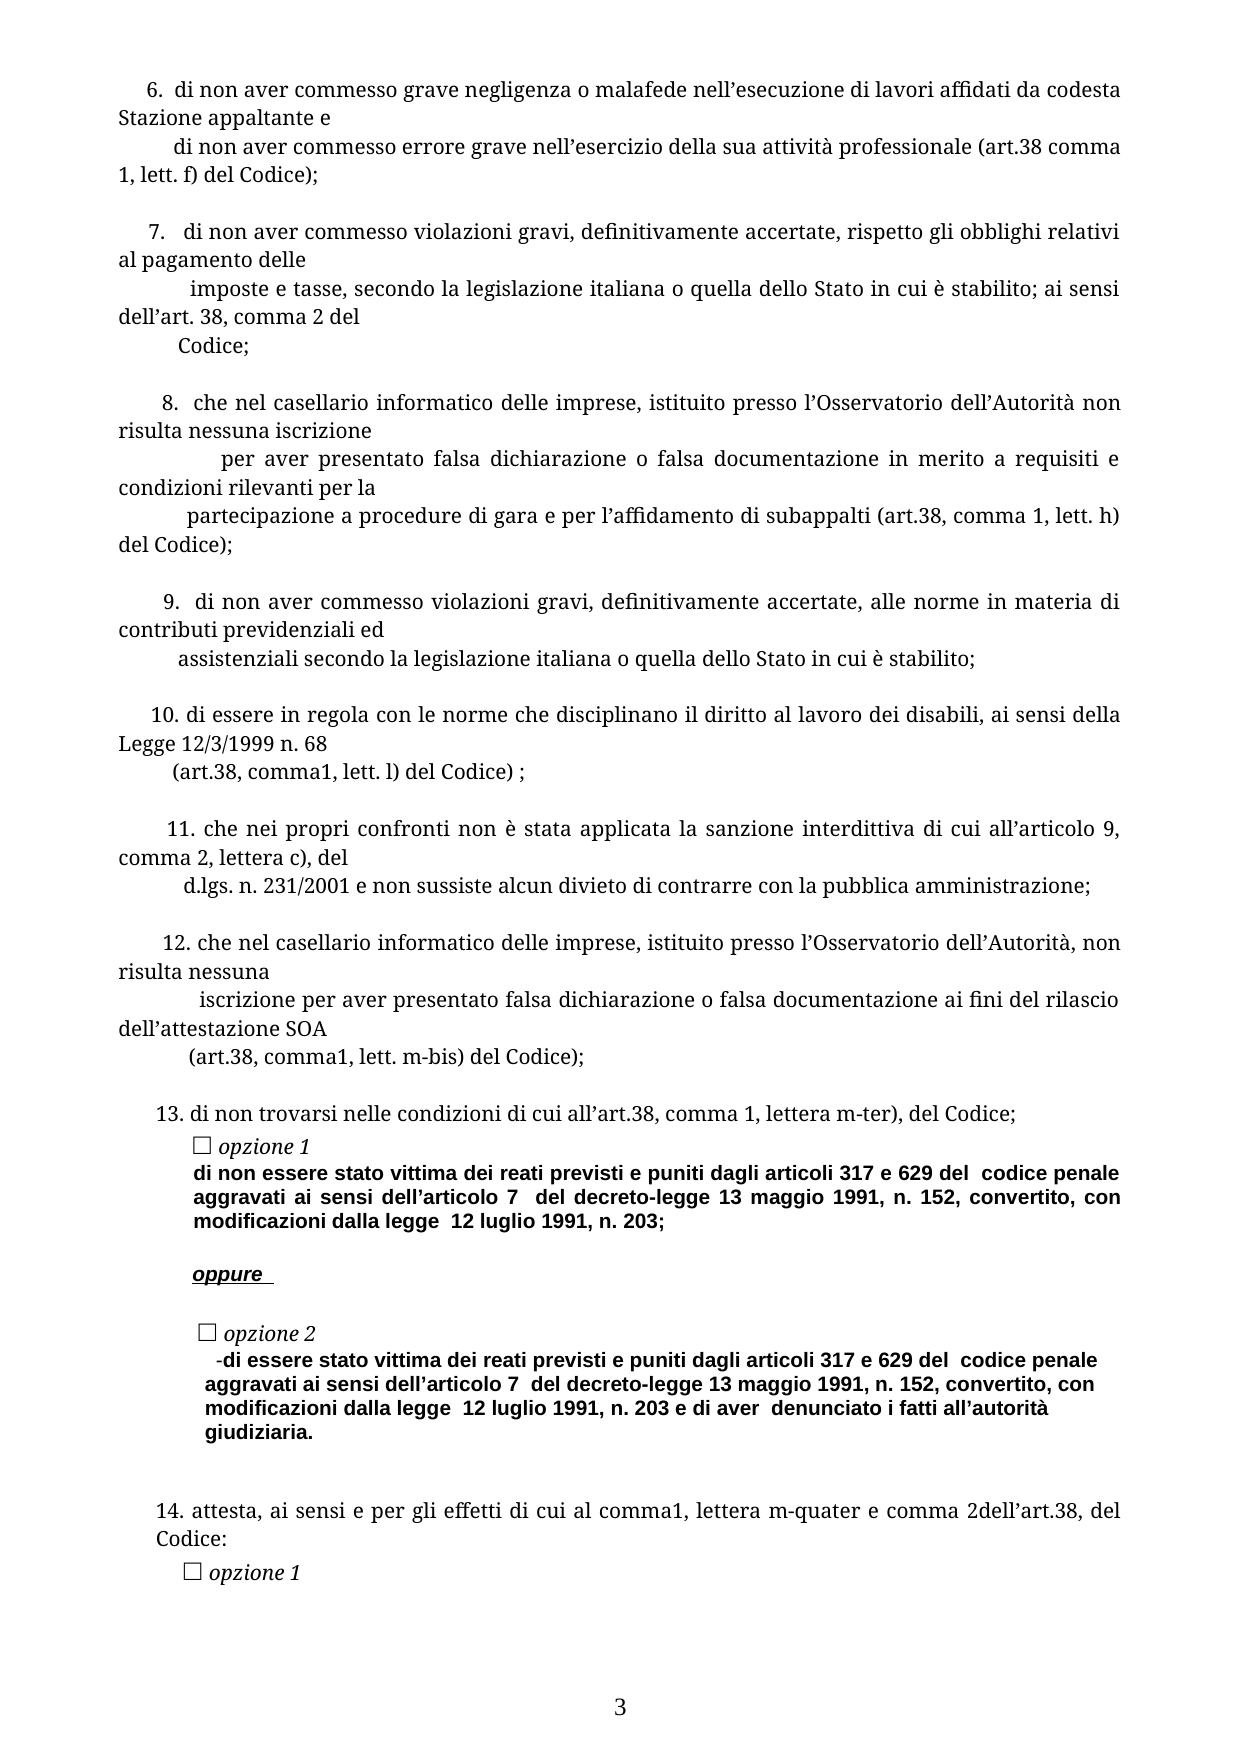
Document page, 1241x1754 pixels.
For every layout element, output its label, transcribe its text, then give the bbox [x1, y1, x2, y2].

text 10. di essere in regola con le norme che disciplinano il diritto al lavoro dei disabili, ai sensi della Legge 12/3/1999 n. 68 [118, 701, 1122, 757]
list □ opzione 1 [193, 1127, 1122, 1161]
text di non aver commesso errore grave nell’esercizio della sua attività professionale (art.38 comma 1, lett. f) del Codice); [118, 132, 1122, 189]
text 12. che nel casellario informatico delle imprese, istituito presso l’Osservatorio dell’Autorità, non risulta nessuna [118, 928, 1122, 985]
text assistenziali secondo la legislazione italiana o quella dello Stato in cui è stabilito; [118, 644, 1122, 672]
text (art.38, comma1, lett. m-bis) del Codice); [118, 1042, 1122, 1071]
text imposte e tasse, secondo la legislazione italiana o quella dello Stato in cui è stabilito; ai sensi dell’art. 38, comma 2 del [118, 274, 1122, 331]
text 11. che nei propri confronti non è stata applicata la sanzione interdittiva di cui all’articolo 9, comma 2, lettera c), del [118, 814, 1122, 871]
text □ opzione 2 [118, 1314, 1122, 1348]
text 7. di non aver commesso violazioni gravi, definitivamente accertate, rispetto gli obblighi relativi al pagamento delle [118, 217, 1122, 274]
text 9. di non aver commesso violazioni gravi, definitivamente accertate, alle norme in materia di contributi previdenziali ed [118, 587, 1122, 644]
text 14. attesta, ai sensi e per gli effetti di cui al comma1, lettera m-quater e comma 2dell’art.38, del Codice: [156, 1496, 1122, 1553]
text per aver presentato falsa dichiarazione o falsa documentazione in merito a requisiti e condizioni rilevanti per la [118, 444, 1122, 501]
text partecipazione a procedure di gara e per l’affidamento di subappalti (art.38, comma 1, lett. h) del Codice); [118, 501, 1122, 558]
text giudiziaria. [118, 1420, 1122, 1444]
text d.lgs. n. 231/2001 e non sussiste alcun divieto di contrarre con la pubblica amministrazione; [118, 871, 1122, 899]
text □ opzione 1 [118, 1553, 1122, 1586]
text iscrizione per aver presentato falsa dichiarazione o falsa documentazione ai fini del rilascio dell’attestazione SOA [118, 985, 1122, 1042]
text Codice; [118, 331, 1122, 359]
text 8. che nel casellario informatico delle imprese, istituito presso l’Osservatorio dell’Autorità non risulta nessuna iscrizione [118, 388, 1122, 444]
text 6. di non aver commesso grave negligenza o malafede nell’esecuzione di lavori affidati da codesta Stazione appaltante e [118, 75, 1122, 132]
text modificazioni dalla legge 12 luglio 1991, n. 203 e di aver denunciato i fatti all’autorità [118, 1396, 1122, 1420]
text 13. di non trovarsi nelle condizioni di cui all’art.38, comma 1, lettera m-ter), del Codice; [156, 1099, 1122, 1127]
text -di essere stato vittima dei reati previsti e puniti dagli articoli 317 e 629 del codice penale [118, 1348, 1122, 1372]
text aggravati ai sensi dell’articolo 7 del decreto-legge 13 maggio 1991, n. 152, convertito, con [118, 1372, 1122, 1396]
text oppure [151, 1262, 1122, 1286]
text (art.38, comma1, lett. l) del Codice) ; [118, 757, 1122, 786]
list di non essere stato vittima dei reati previsti e puniti dagli articoli 317 e 629 del codice penale aggravati ai sensi dell’articolo 7 del decreto-legge 13 maggio 1991, n. 152, convertito, con modificazioni dalla legge 12 luglio 1991, n. 203; [193, 1161, 1122, 1233]
